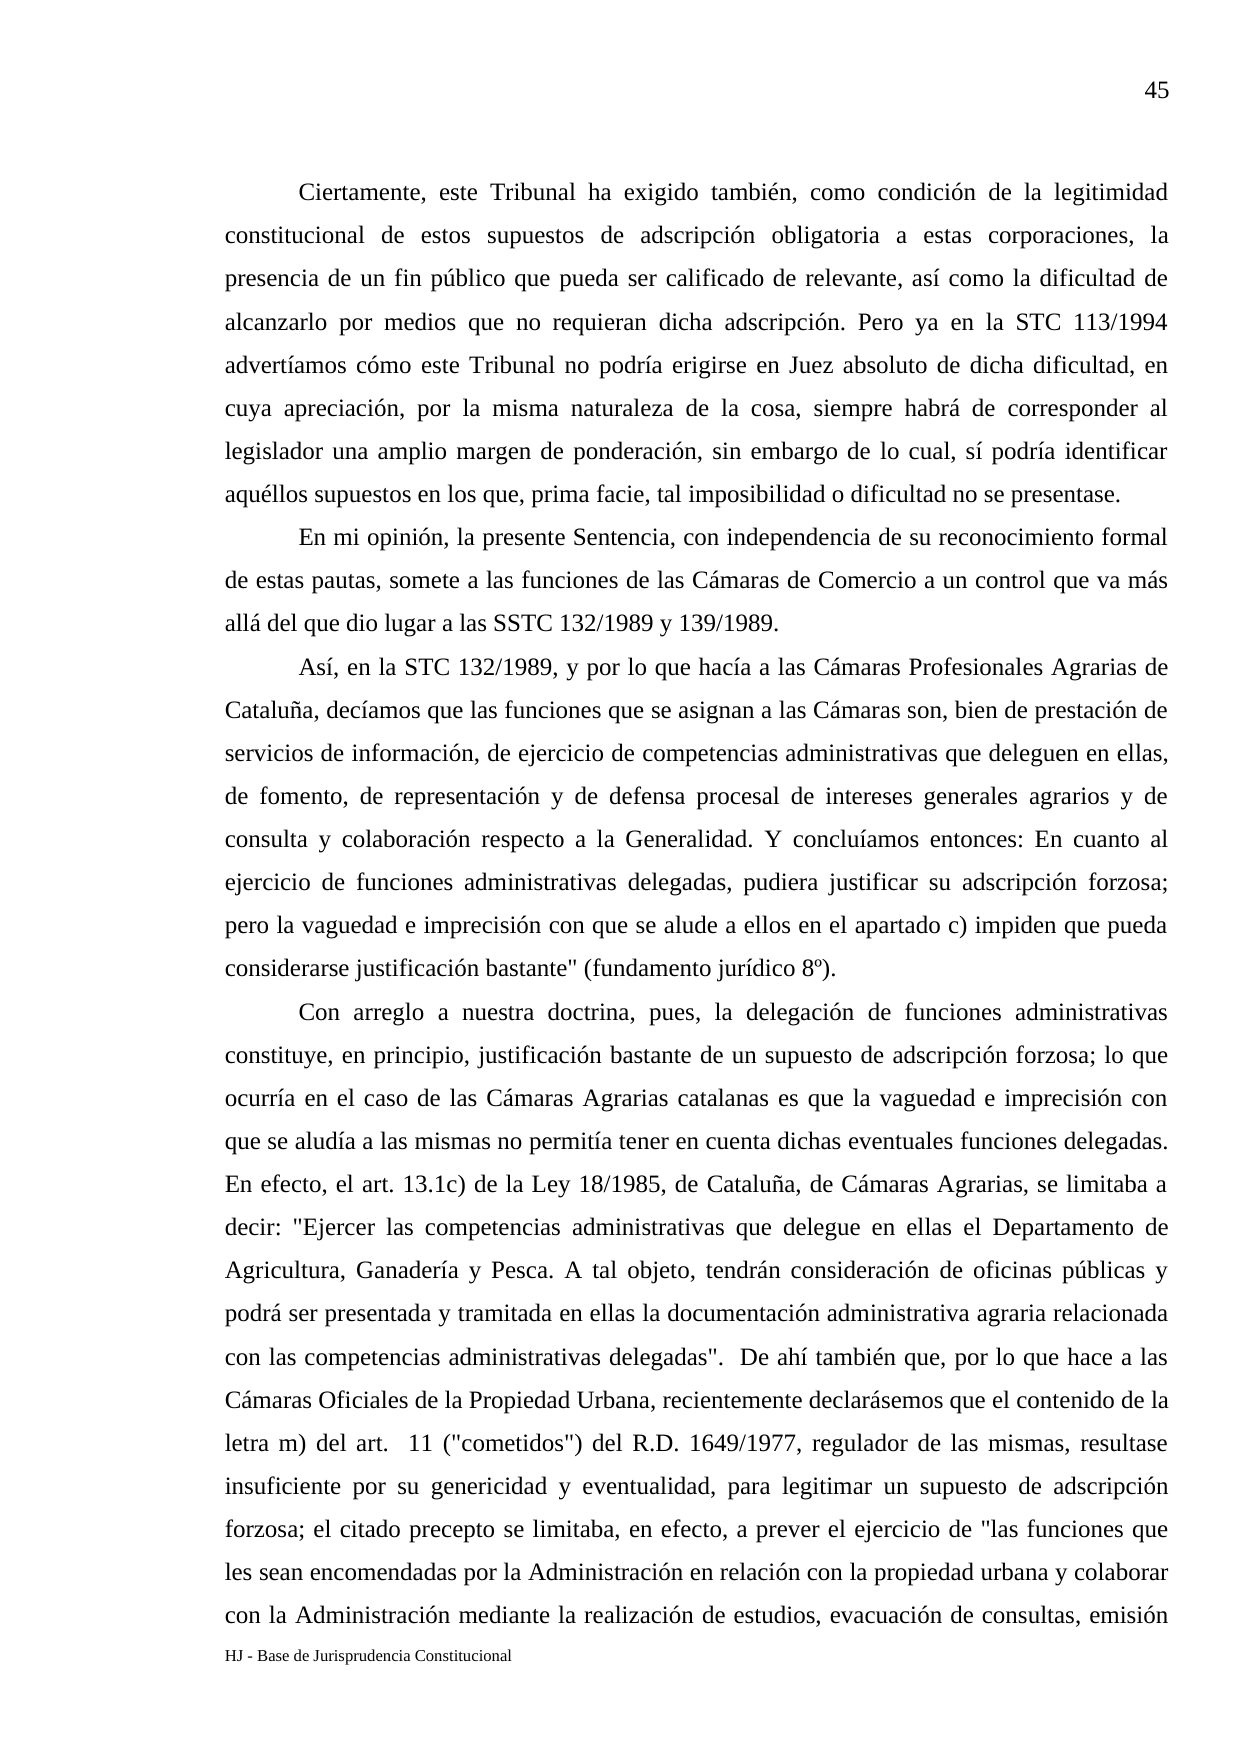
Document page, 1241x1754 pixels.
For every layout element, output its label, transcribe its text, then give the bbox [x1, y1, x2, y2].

text En mi opinión, la presente Sentencia, con independencia de su reconocimiento formal de estas pautas, somete a las funciones de las Cámaras de Comercio a un control que va más allá del que dio lugar a las SSTC 132/1989 y 139/1989. [224, 522, 1169, 637]
text Así, en la STC 132/1989, y por lo que hacía a las Cámaras Profesionales Agrarias de Cataluña, decíamos que las funciones que se asignan a las Cámaras son, bien de prestación de servicios de información, de ejercicio de competencias administrativas que deleguen en ellas, de fomento, de representación y de defensa procesal de intereses generales agrarios y de consulta y colaboración respecto a la Generalidad. Y concluíamos entonces: En cuanto al ejercicio de funciones administrativas delegadas, pudiera justificar su adscripción forzosa; pero la vaguedad e imprecisión con que se alude a ellos en el apartado c) impiden que pueda considerarse justificación bastante" (fundamento jurídico 8º). [224, 652, 1169, 982]
text Ciertamente, este Tribunal ha exigido también, como condición de la legitimidad constitucional de estos supuestos de adscripción obligatoria a estas corporaciones, la presencia de un fin público que pueda ser calificado de relevante, así como la dificultad de alcanzarlo por medios que no requieran dicha adscripción. Pero ya en la STC 113/1994 advertíamos cómo este Tribunal no podría erigirse en Juez absoluto de dicha dificultad, en cuya apreciación, por la misma naturaleza de la cosa, siempre habrá de corresponder al legislador una amplio margen de ponderación, sin embargo de lo cual, sí podría identificar aquéllos supuestos en los que, prima facie, tal imposibilidad o dificultad no se presentase. [224, 177, 1169, 508]
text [224, 997, 1169, 1629]
